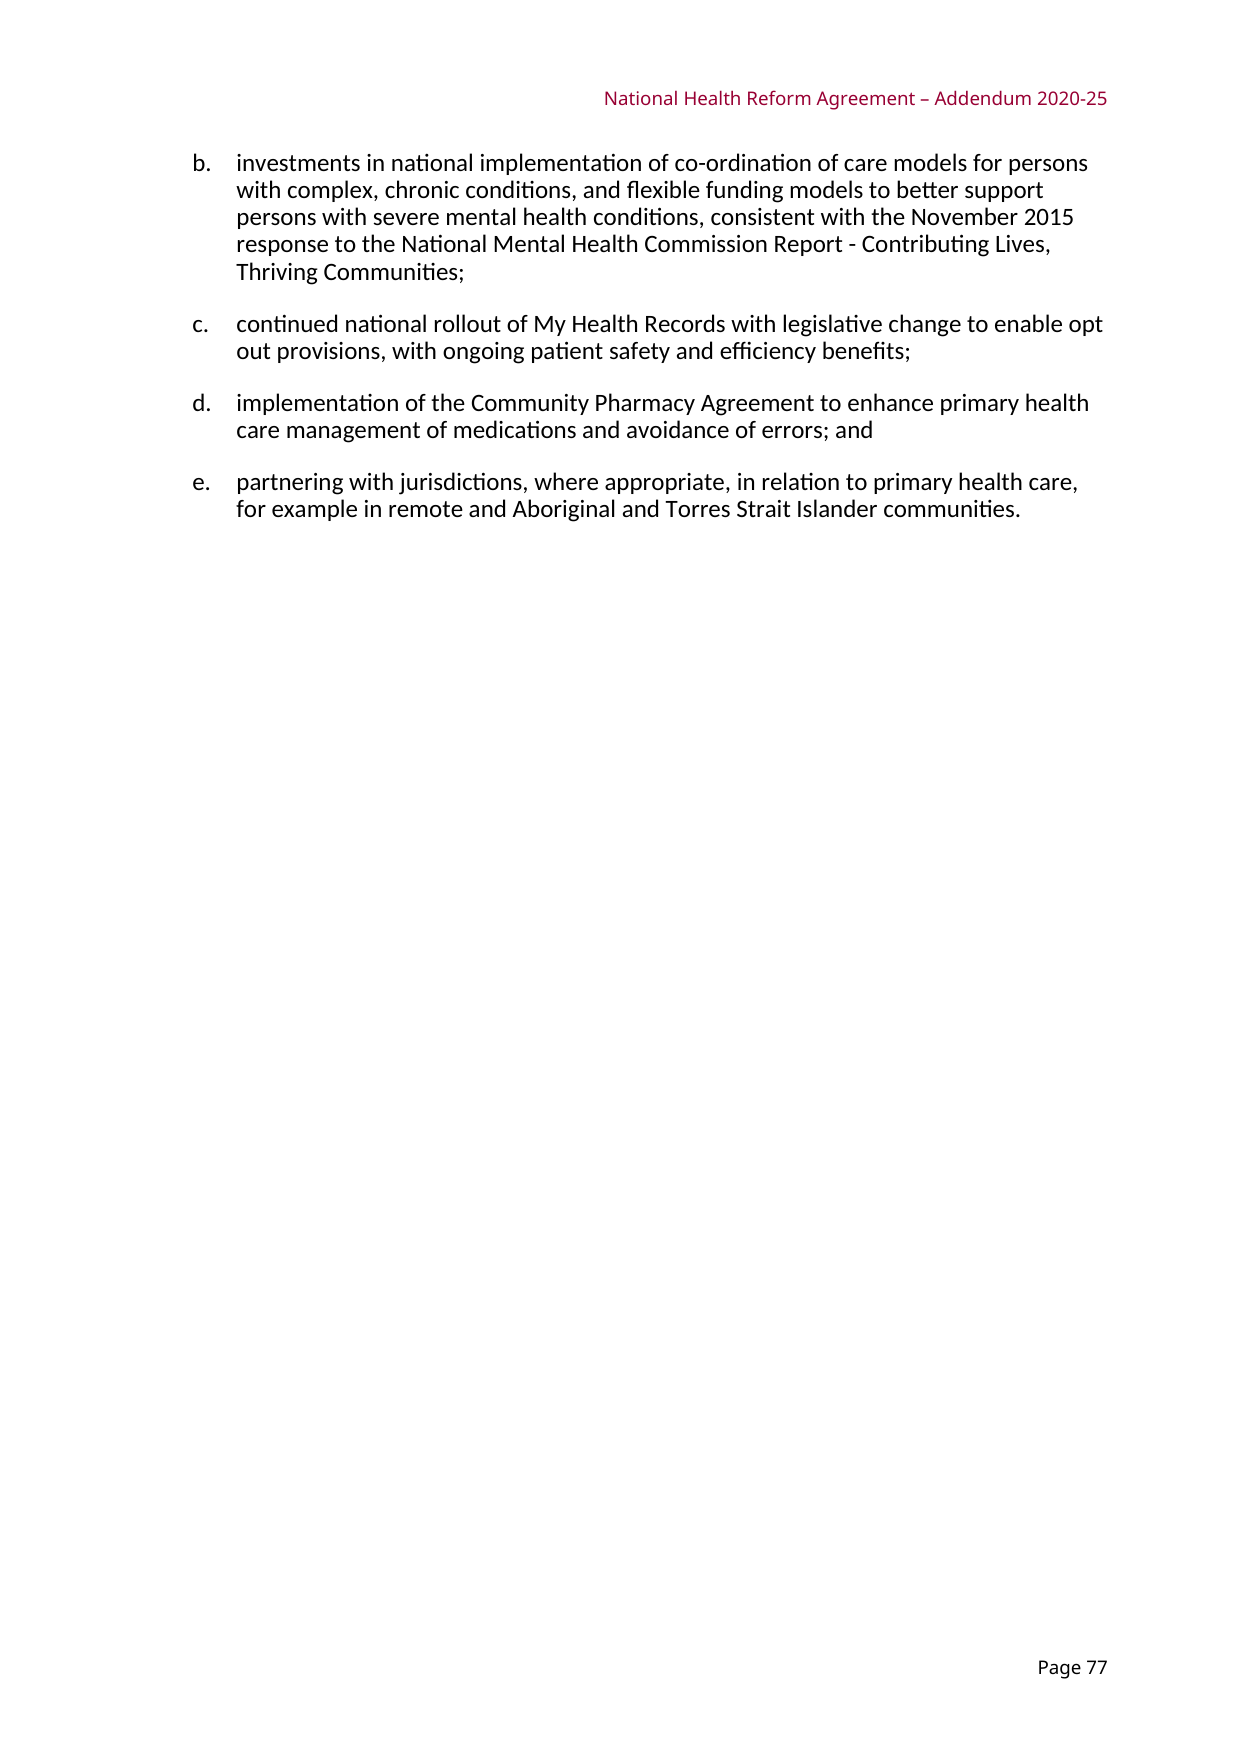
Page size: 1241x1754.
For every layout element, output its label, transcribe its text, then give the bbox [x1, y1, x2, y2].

list partnering with jurisdictions, where appropriate, in relation to primary health care, for example in remote and Aboriginal and Torres Strait Islander communities. [192, 469, 1107, 523]
list implementation of the Community Pharmacy Agreement to enhance primary health care management of medications and avoidance of errors; and [192, 389, 1107, 444]
list continued national rollout of My Health Records with legislative change to enable opt out provisions, with ongoing patient safety and efficiency benefits; [192, 310, 1107, 364]
list investments in national implementation of co-ordination of care models for persons with complex, chronic conditions, and flexible funding models to better support persons with severe mental health conditions, consistent with the November 2015 response to the National Mental Health Commission Report - Contributing Lives, Thriving Communities; [192, 150, 1107, 285]
